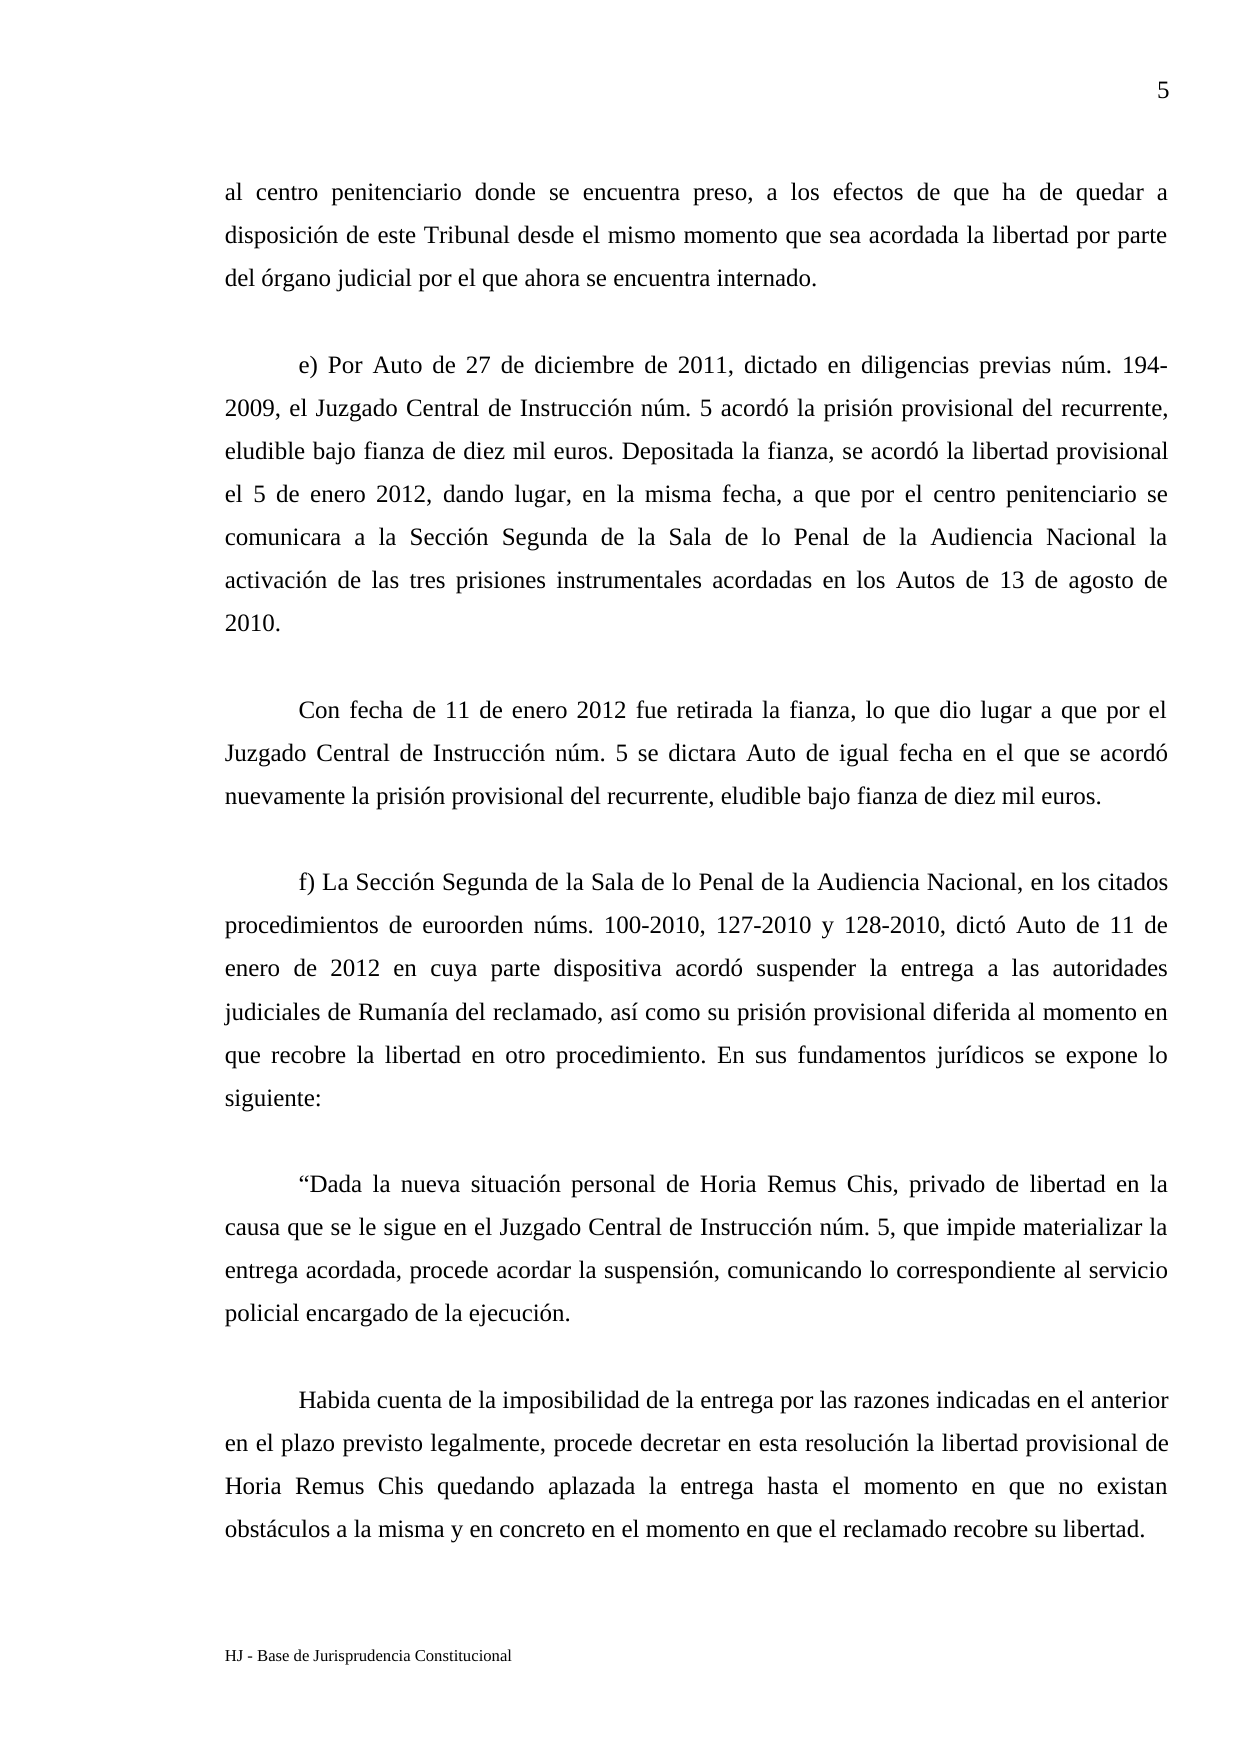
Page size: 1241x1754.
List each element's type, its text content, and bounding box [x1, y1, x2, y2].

text Habida cuenta de la imposibilidad de la entrega por las razones indicadas en el anterior en el plazo previsto legalmente, procede decretar en esta resolución la libertad provisional de Horia Remus Chis quedando aplazada la entrega hasta el momento en que no existan obstáculos a la misma y en concreto en el momento en que el reclamado recobre su libertad. [224, 1385, 1169, 1543]
text Con fecha de 11 de enero 2012 fue retirada la fianza, lo que dio lugar a que por el Juzgado Central de Instrucción núm. 5 se dictara Auto de igual fecha en el que se acordó nuevamente la prisión provisional del recurrente, eludible bajo fianza de diez mil euros. [224, 695, 1169, 810]
text f) La Sección Segunda de la Sala de lo Penal de la Audiencia Nacional, en los citados procedimientos de euroorden núms. 100-2010, 127-2010 y 128-2010, dictó Auto de 11 de enero de 2012 en cuya parte dispositiva acordó suspender la entrega a las autoridades judiciales de Rumanía del reclamado, así como su prisión provisional diferida al momento en que recobre la libertad en otro procedimiento. En sus fundamentos jurídicos se expone lo siguiente: [224, 867, 1169, 1112]
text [224, 177, 1169, 292]
text e) Por Auto de 27 de diciembre de 2011, dictado en diligencias previas núm. 194-2009, el Juzgado Central de Instrucción núm. 5 acordó la prisión provisional del recurrente, eludible bajo fianza de diez mil euros. Depositada la fianza, se acordó la libertad provisional el 5 de enero 2012, dando lugar, en la misma fecha, a que por el centro penitenciario se comunicara a la Sección Segunda de la Sala de lo Penal de la Audiencia Nacional la activación de las tres prisiones instrumentales acordadas en los Autos de 13 de agosto de 2010. [224, 350, 1169, 637]
text “Dada la nueva situación personal de Horia Remus Chis, privado de libertad en la causa que se le sigue en el Juzgado Central de Instrucción núm. 5, que impide materializar la entrega acordada, procede acordar la suspensión, comunicando lo correspondiente al servicio policial encargado de la ejecución. [224, 1169, 1169, 1327]
